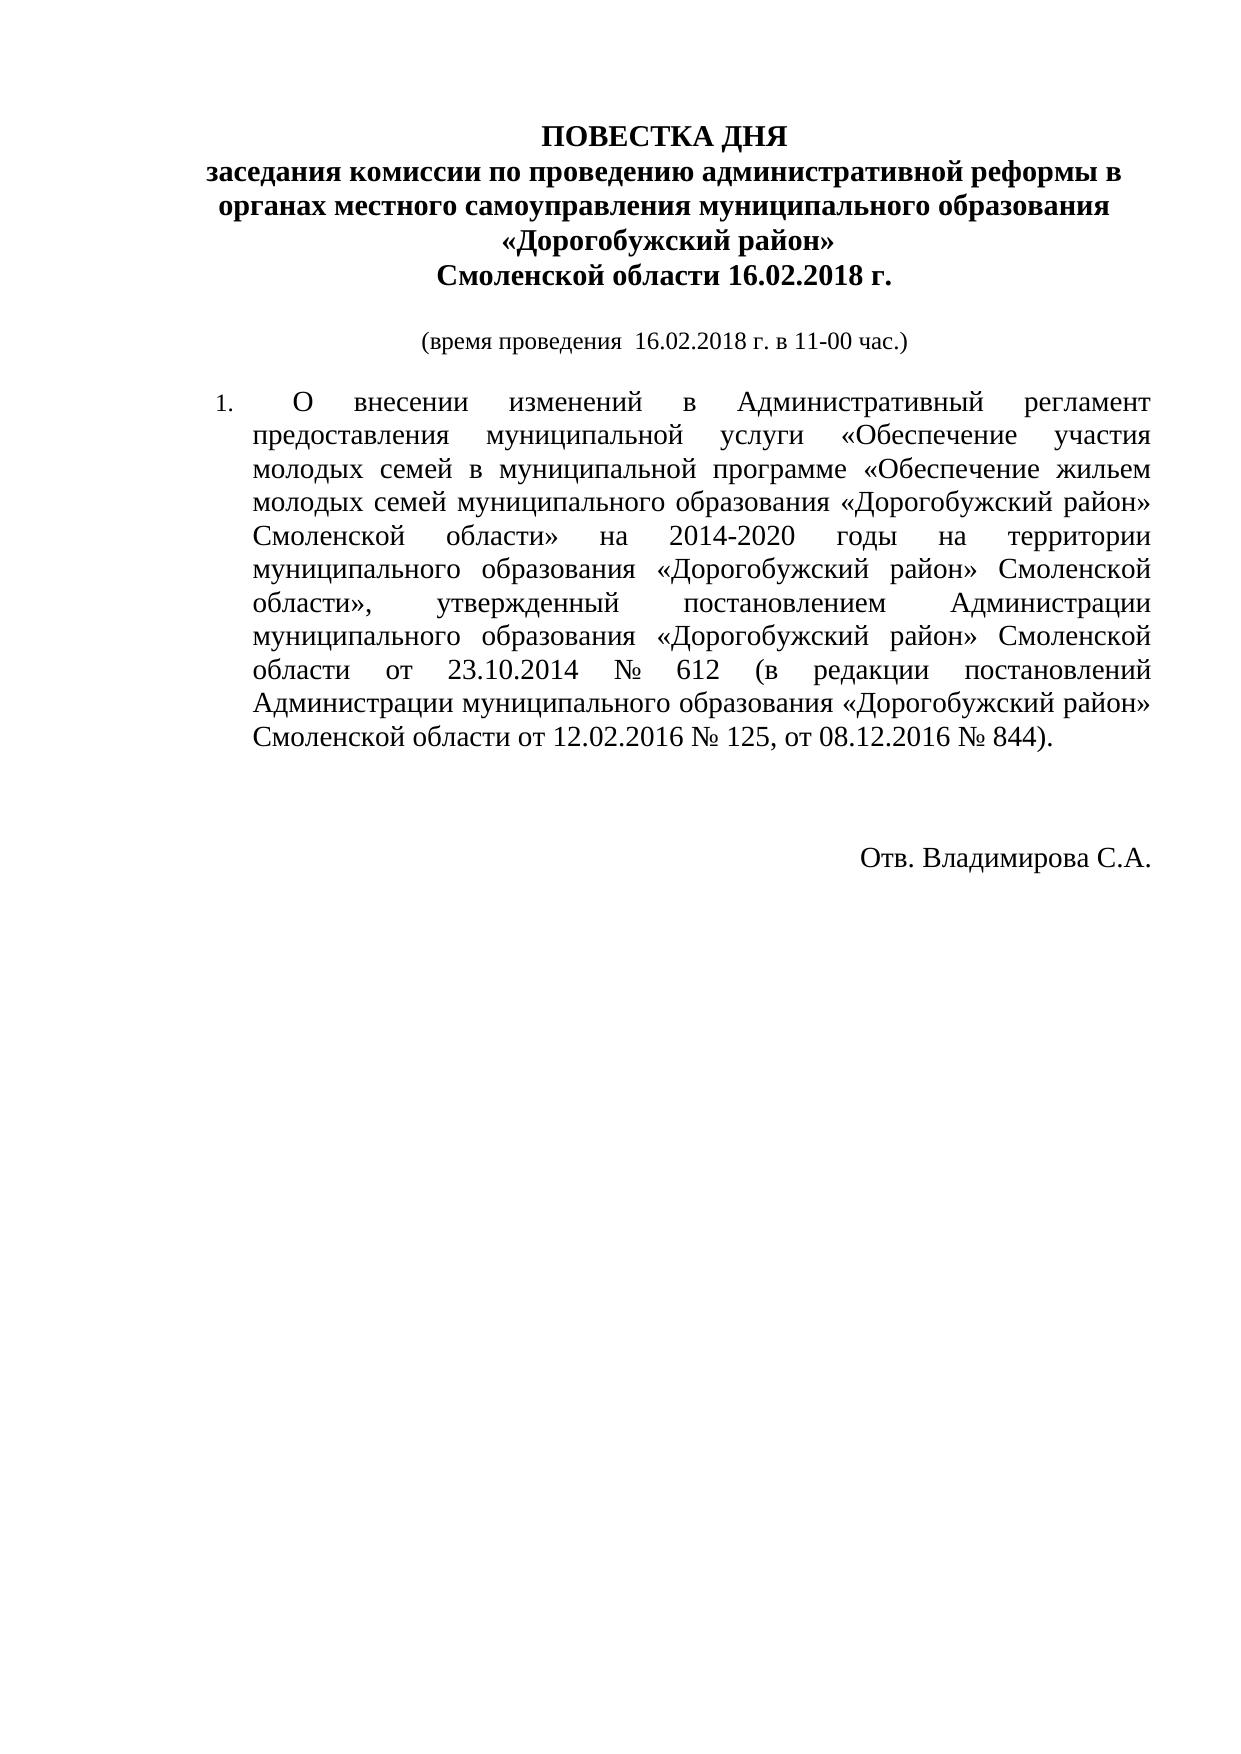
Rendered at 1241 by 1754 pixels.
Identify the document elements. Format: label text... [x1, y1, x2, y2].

text ПОВЕСТКА ДНЯ [177, 118, 1152, 153]
list О внесении изменений в Административный регламент предоставления муниципальной услуги «Обеспечение участия молодых семей в муниципальной программе «Обеспечение жильем молодых семей муниципального образования «Дорогобужский район» Смоленской области» на 2014-2020 годы на территории муниципального образования «Дорогобужский район» Смоленской области», утвержденный постановлением Администрации муниципального образования «Дорогобужский район» Смоленской области от 23.10.2014 № 612 (в редакции постановлений Администрации муниципального образования «Дорогобужский район» Смоленской области от 12.02.2016 № 125, от 08.12.2016 № 844). [215, 384, 1152, 753]
text заседания комиссии по проведению административной реформы в органах местного самоуправления муниципального образования [177, 153, 1152, 222]
text «Дорогобужский район» [177, 222, 1152, 257]
text Смоленской области 16.02.2018 г. [177, 257, 1152, 292]
text (время проведения 16.02.2018 г. в 11-00 час.) [177, 326, 1152, 355]
text Отв. Владимирова С.А. [177, 840, 1152, 873]
